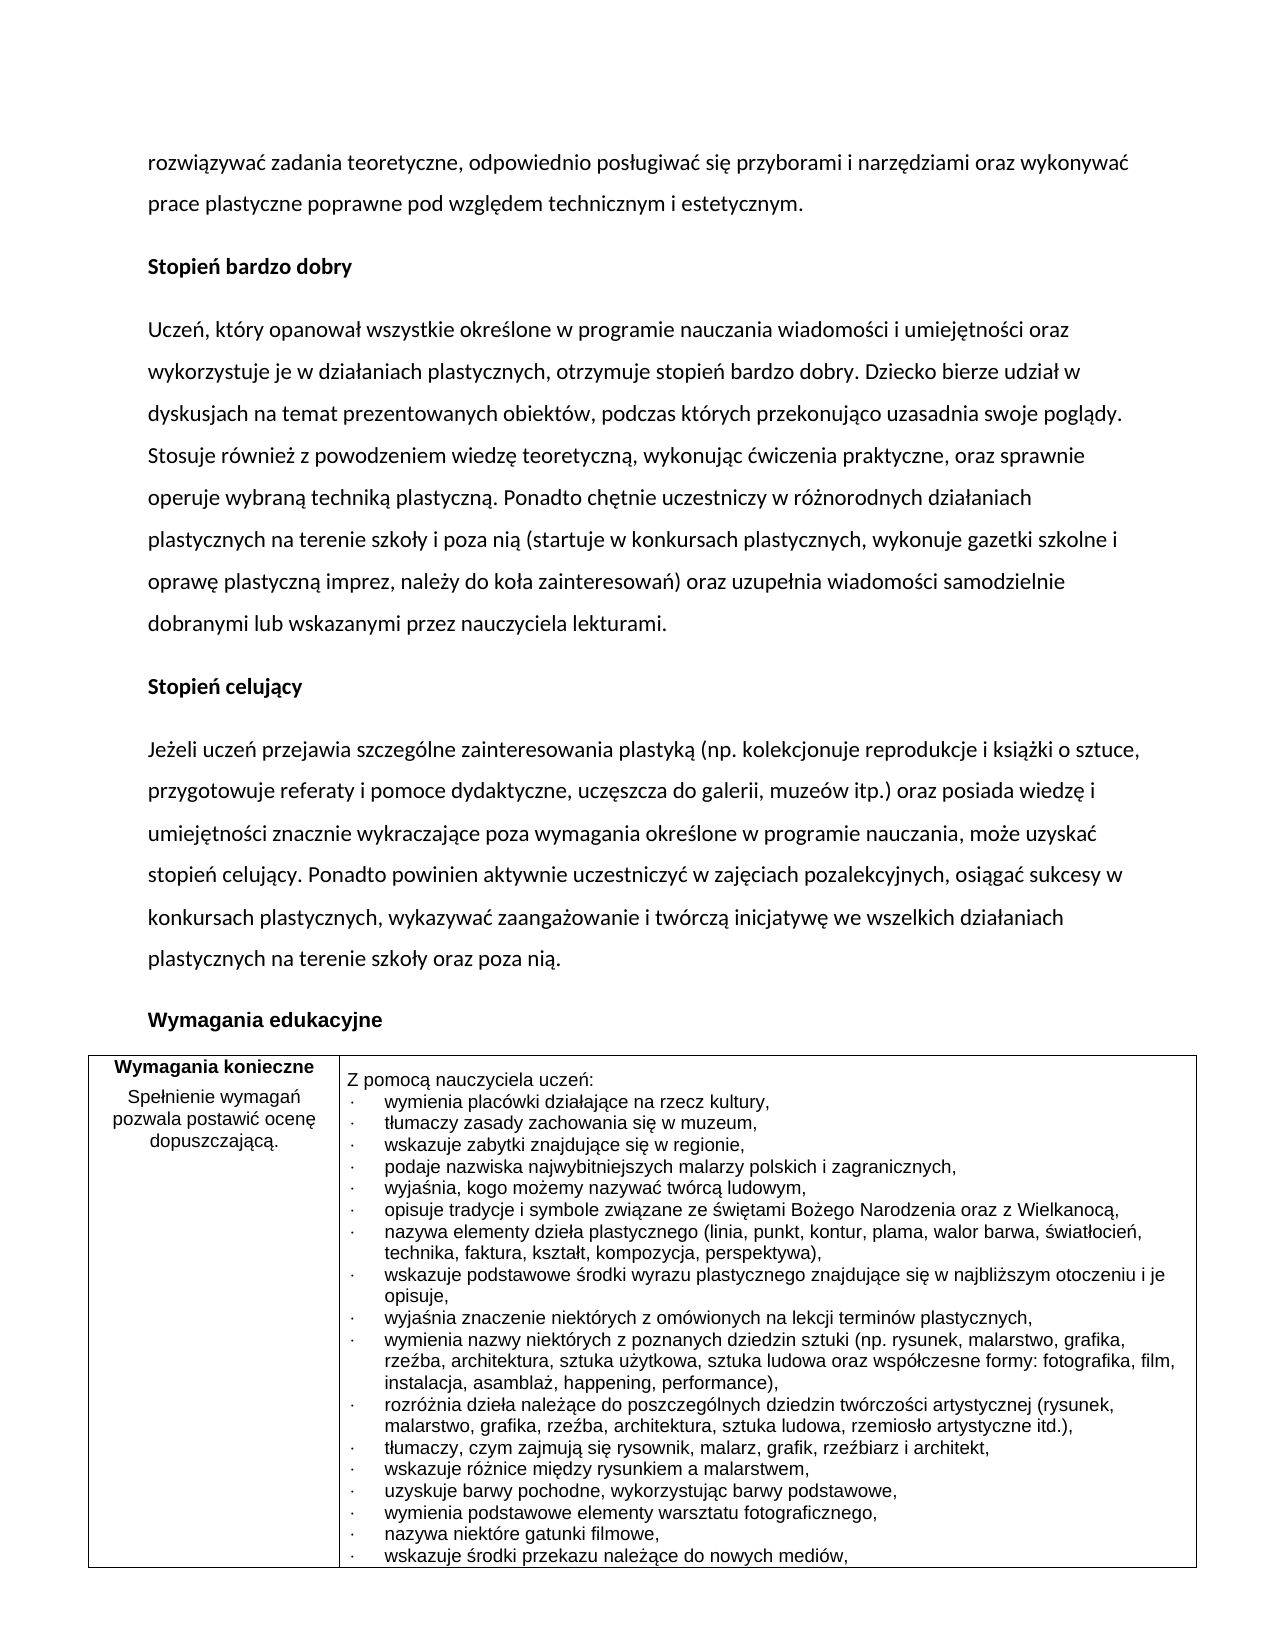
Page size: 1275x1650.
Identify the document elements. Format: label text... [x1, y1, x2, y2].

text Stopień celujący [148, 672, 1152, 700]
text Uczeń, który opanował wszystkie określone w programie nauczania wiadomości i umiejętności oraz wykorzystuje je w działaniach plastycznych, otrzymuje stopień bardzo dobry. Dziecko bierze udział w dyskusjach na temat prezentowanych obiektów, podczas których przekonująco uzasadnia swoje poglądy. Stosuje również z powodzeniem wiedzę teoretyczną, wykonując ćwiczenia praktyczne, oraz sprawnie operuje wybraną techniką plastyczną. Ponadto chętnie uczestniczy w różnorodnych działaniach plastycznych na terenie szkoły i poza nią (startuje w konkursach plastycznych, wykonuje gazetki szkolne i oprawę plastyczną imprez, należy do koła zainteresowań) oraz uzupełnia wiadomości samodzielnie dobranymi lub wskazanymi przez nauczyciela lekturami. [148, 315, 1152, 637]
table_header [89, 1056, 339, 1567]
text Jeżeli uczeń przejawia szczególne zainteresowania plastyką (np. kolekcjonuje reprodukcje i książki o sztuce, przygotowuje referaty i pomoce dydaktyczne, uczęszcza do galerii, muzeów itp.) oraz posiada wiedzę i umiejętności znacznie wykraczające poza wymagania określone w programie nauczania, może uzyskać stopień celujący. Ponadto powinien aktywnie uczestniczyć w zajęciach pozalekcyjnych, osiągać sukcesy w konkursach plastycznych, wykazywać zaangażowanie i twórczą inicjatywę we wszelkich działaniach plastycznych na terenie szkoły oraz poza nią. [148, 735, 1152, 973]
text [148, 148, 1152, 218]
text Wymagania edukacyjne [148, 1007, 1152, 1031]
text Stopień bardzo dobry [148, 252, 1152, 280]
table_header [340, 1056, 1196, 1567]
